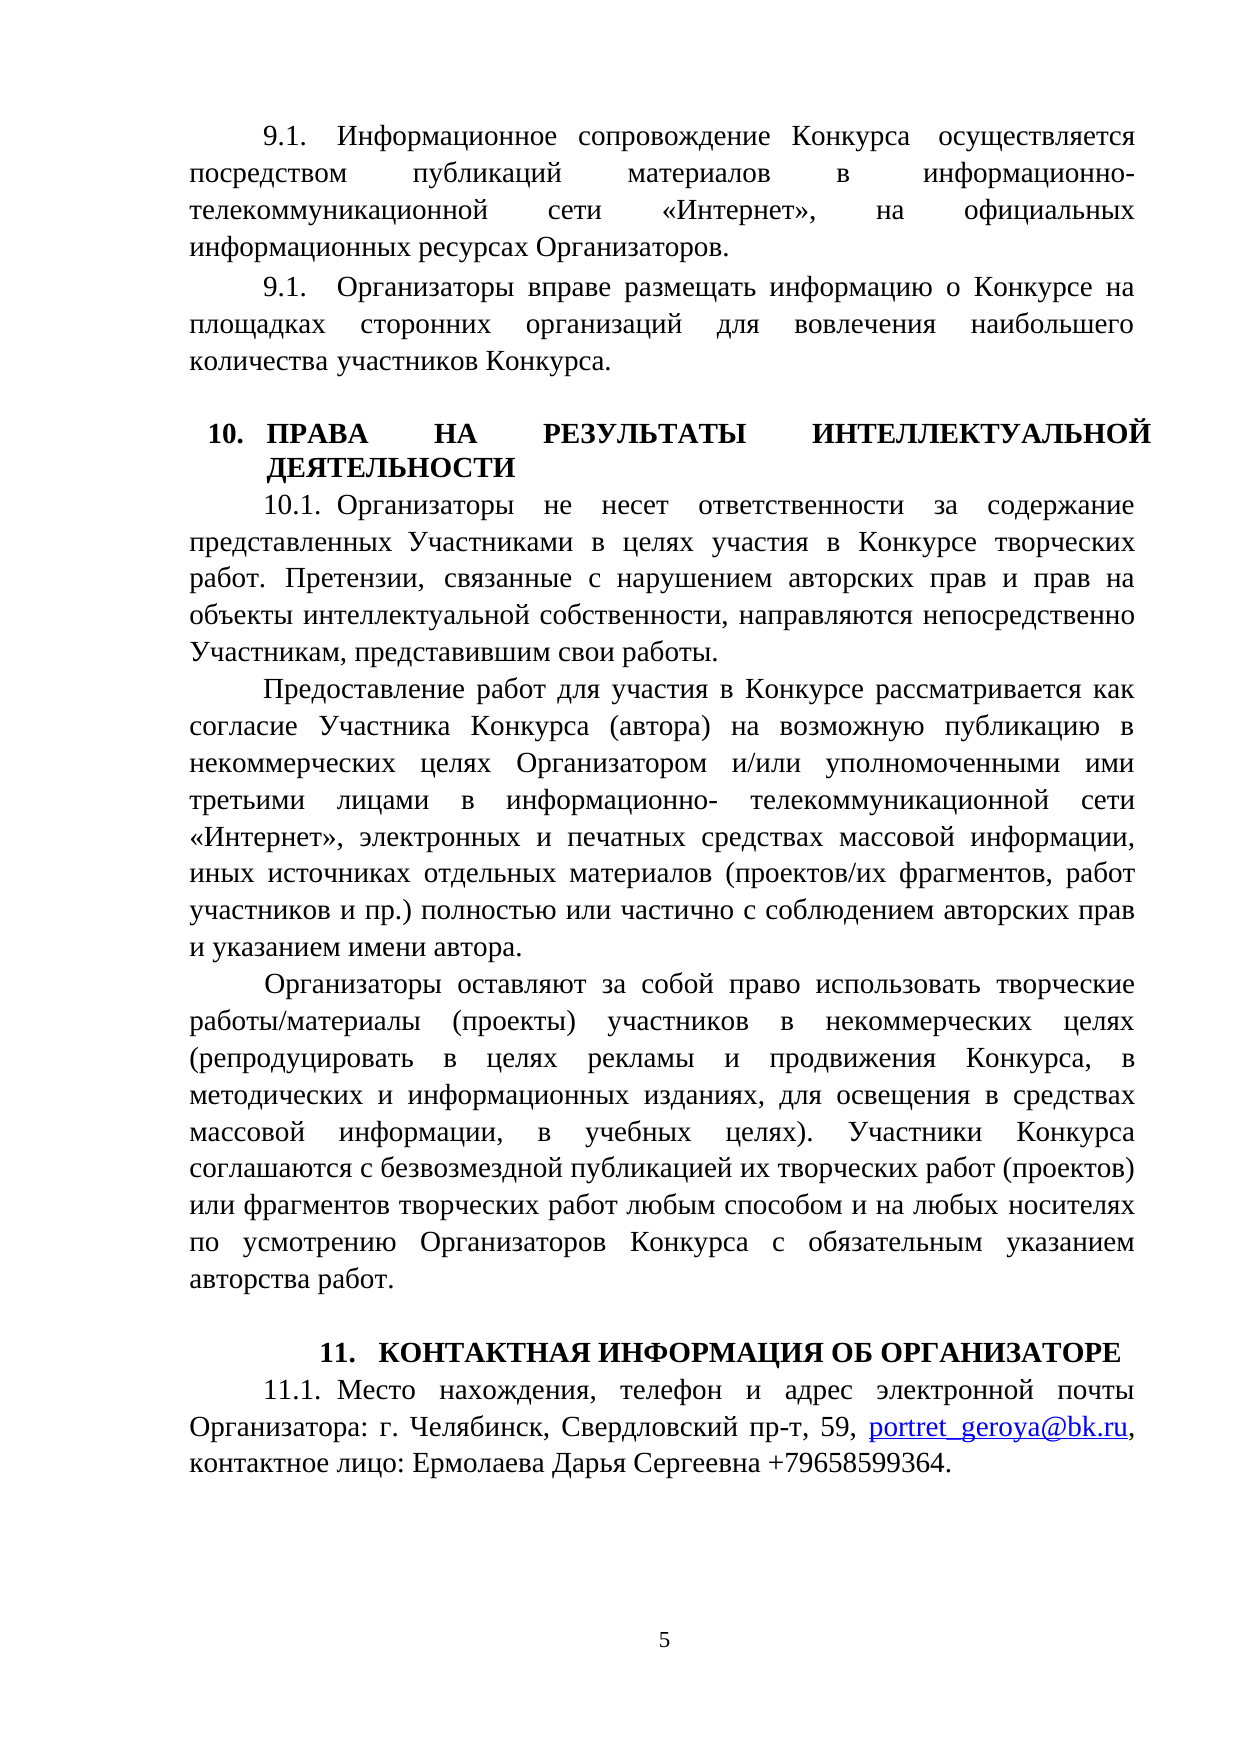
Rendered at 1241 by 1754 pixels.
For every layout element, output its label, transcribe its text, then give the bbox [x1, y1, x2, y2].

text Организаторы оставляют за собой право использовать творческие работы/материалы (проекты) участников в некоммерческих целях (репродуцировать в целях рекламы и продвижения Конкурса, в методических и информационных изданиях, для освещения в средствах массовой информации, в учебных целях). Участники Конкурса соглашаются с безвозмездной публикацией их творческих работ (проектов) или фрагментов творческих работ любым способом и на любых носителях по усмотрению Организаторов Конкурса с обязательным указанием авторства работ. [189, 966, 1135, 1295]
list Организаторы не несет ответственности за содержание представленных Участниками в целях участия в Конкурсе творческих работ. Претензии, связанные с нарушением авторских прав и прав на объекты интеллектуальной собственности, направляются непосредственно Участникам, представившим свои работы. [189, 487, 1135, 668]
list Организаторы вправе размещать информацию о Конкурсе на площадках сторонних организаций для вовлечения наибольшего количества участников Конкурса. [189, 269, 1135, 376]
list Информационное сопровождение Конкурса осуществляется посредством публикаций материалов в информационно-телекоммуникационной сети «Интернет», на официальных информационных ресурсах Организаторов. [189, 118, 1135, 262]
text Предоставление работ для участия в Конкурсе рассматривается как согласие Участника Конкурса (автора) на возможную публикацию в некоммерческих целях Организатором и/или уполномоченными ими третьими лицами в информационно- телекоммуникационной сети «Интернет», электронных и печатных средствах массовой информации, иных источниках отдельных материалов (проектов/их фрагментов, работ участников и пр.) полностью или частично с соблюдением авторских прав и указанием имени автора. [189, 671, 1135, 963]
list Место нахождения, телефон и адрес электронной почты Организатора: г. Челябинск, Свердловский пр-т, 59, portret_geroya@bk.ru, контактное лицо: Ермолаева Дарья Сергеевна +79658599364. [189, 1372, 1135, 1479]
subtitle ПРАВА НА РЕЗУЛЬТАТЫ ИНТЕЛЛЕКТУАЛЬНОЙ ДЕЯТЕЛЬНОСТИ [207, 416, 1152, 483]
subtitle КОНТАКТНАЯ ИНФОРМАЦИЯ ОБ ОРГАНИЗАТОРЕ [319, 1335, 1152, 1368]
